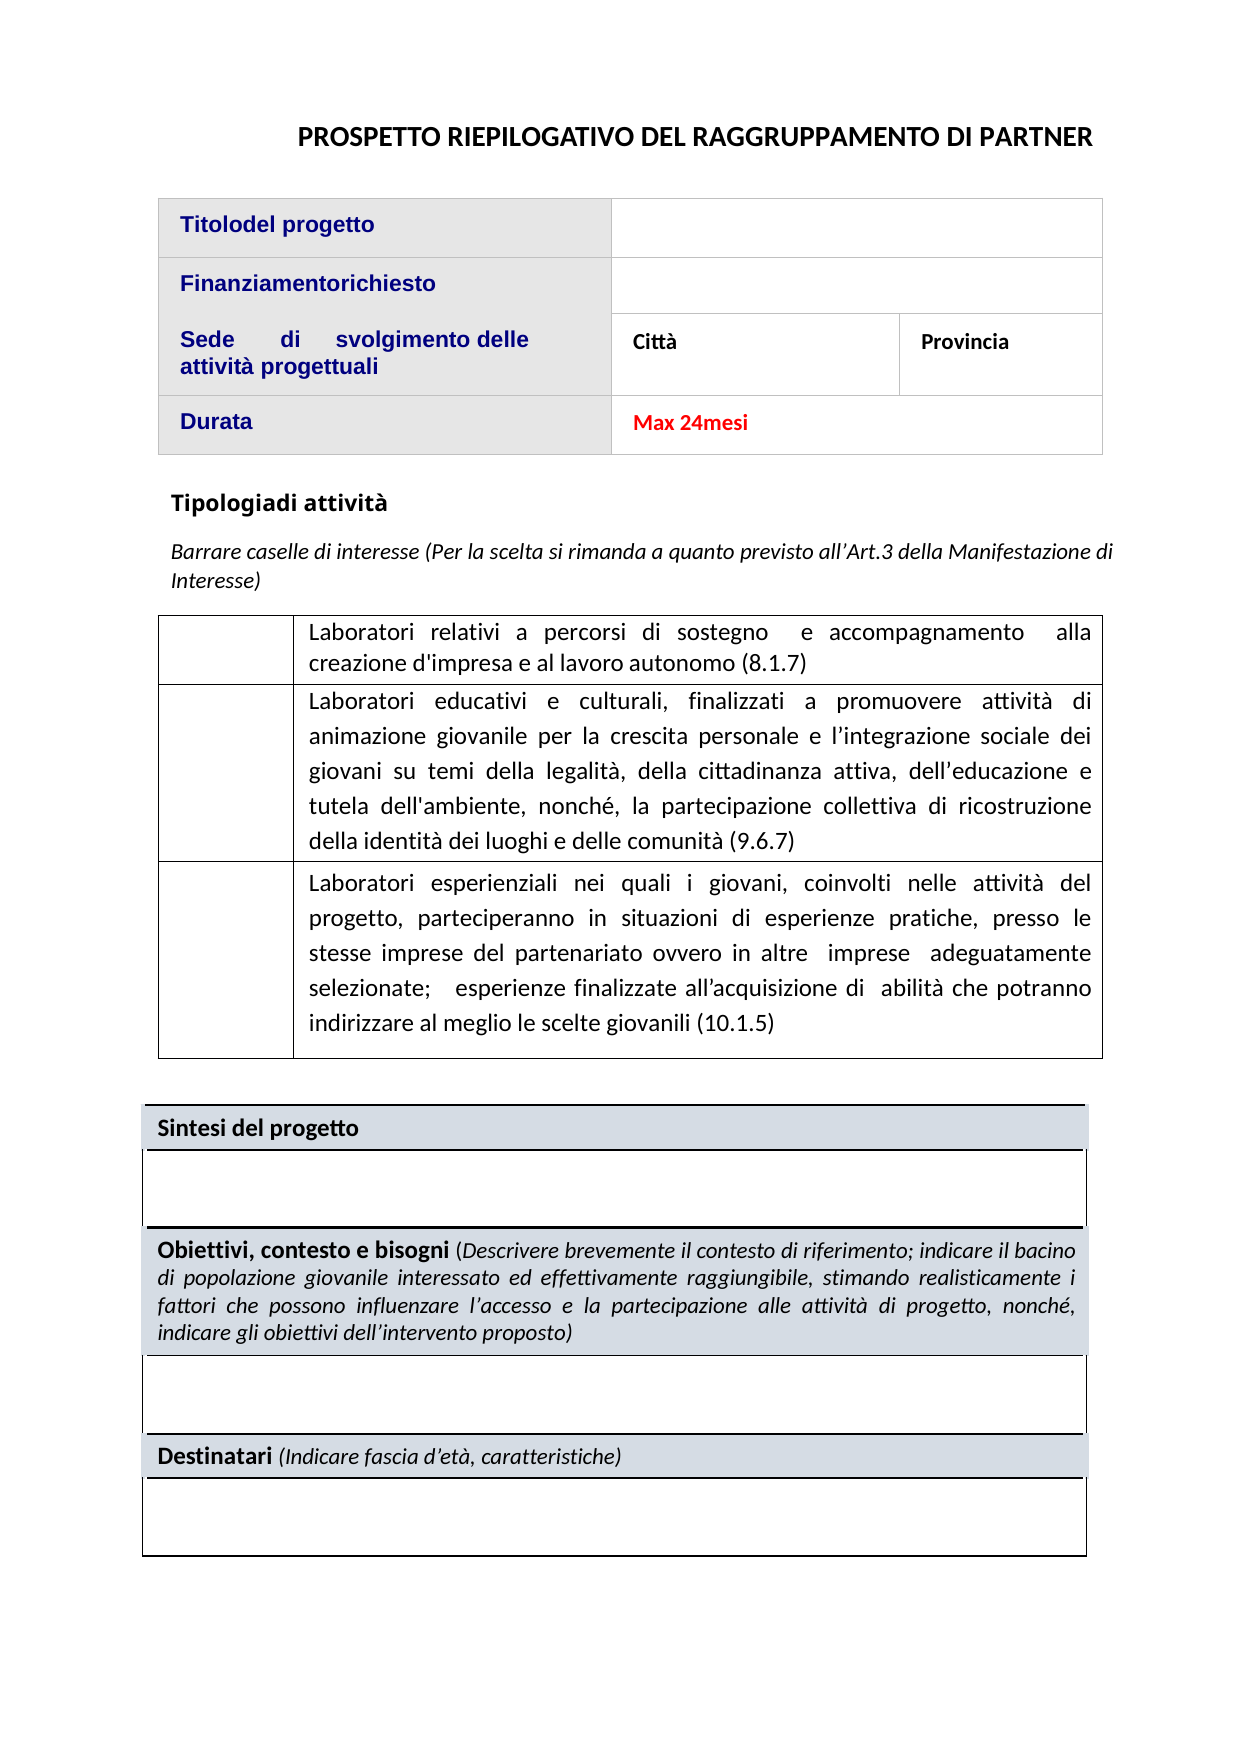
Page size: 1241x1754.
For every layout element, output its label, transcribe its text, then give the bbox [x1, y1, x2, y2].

table_cell Laboratori educativi e culturali, finalizzati a promuovere attività di animazione giovanile per la crescita personale e l’integrazione sociale dei giovani su temi della legalità, della cittadinanza attiva, dell’educazione e tutela dell'ambiente, nonché, la partecipazione collettiva di ricostruzione della identità dei luoghi e delle comunità (9.6.7) [294, 685, 1102, 861]
table_cell Finanziamentorichiesto [159, 258, 611, 313]
text Tipologiadi attività [171, 487, 1122, 518]
table_cell Obiettivi, contesto e bisogni (Descrivere brevemente il contesto di riferimento; indicare il bacino di popolazione giovanile interessato ed effettivamente raggiungibile, stimando realisticamente i fattori che possono influenzare l’accesso e la partecipazione alle attività di progetto, nonché, indicare gli obiettivi dell’intervento proposto) [145, 1226, 1085, 1355]
table_header Titolodel progetto [159, 199, 611, 257]
table_header [159, 616, 293, 684]
table_cell [143, 1149, 1086, 1226]
table_cell Sede di svolgimento delle attività progettuali [159, 315, 611, 395]
table_cell Destinatari (Indicare fascia d’età, caratteristiche) [145, 1433, 1085, 1477]
table_header Sintesi del progetto [145, 1106, 1085, 1149]
table_cell Città [612, 314, 899, 395]
table_cell [159, 862, 293, 1058]
table_cell [143, 1477, 1086, 1555]
table_cell [143, 1355, 1086, 1432]
table_header [612, 199, 1102, 257]
table_cell Provincia [900, 314, 1102, 395]
table_cell Durata [159, 396, 611, 454]
table_cell [612, 258, 1102, 313]
table_cell Laboratori esperienziali nei quali i giovani, coinvolti nelle attività del progetto, parteciperanno in situazioni di esperienze pratiche, presso le stesse imprese del partenariato ovvero in altre imprese adeguatamente selezionate; esperienze finalizzate all’acquisizione di abilità che potranno indirizzare al meglio le scelte giovanili (10.1.5) [294, 862, 1102, 1058]
table_header Laboratori relativi a percorsi di sostegno e accompagnamento alla creazione d'impresa e al lavoro autonomo (8.1.7) [294, 616, 1102, 684]
table_cell [159, 685, 293, 861]
table_cell Max 24mesi [612, 396, 1102, 454]
text Barrare caselle di interesse (Per la scelta si rimanda a quanto previsto all’Art.3 della Manifestazione di Interesse) [171, 537, 1122, 594]
text PROSPETTO RIEPILOGATIVO DEL RAGGRUPPAMENTO DI PARTNER [148, 118, 1122, 154]
